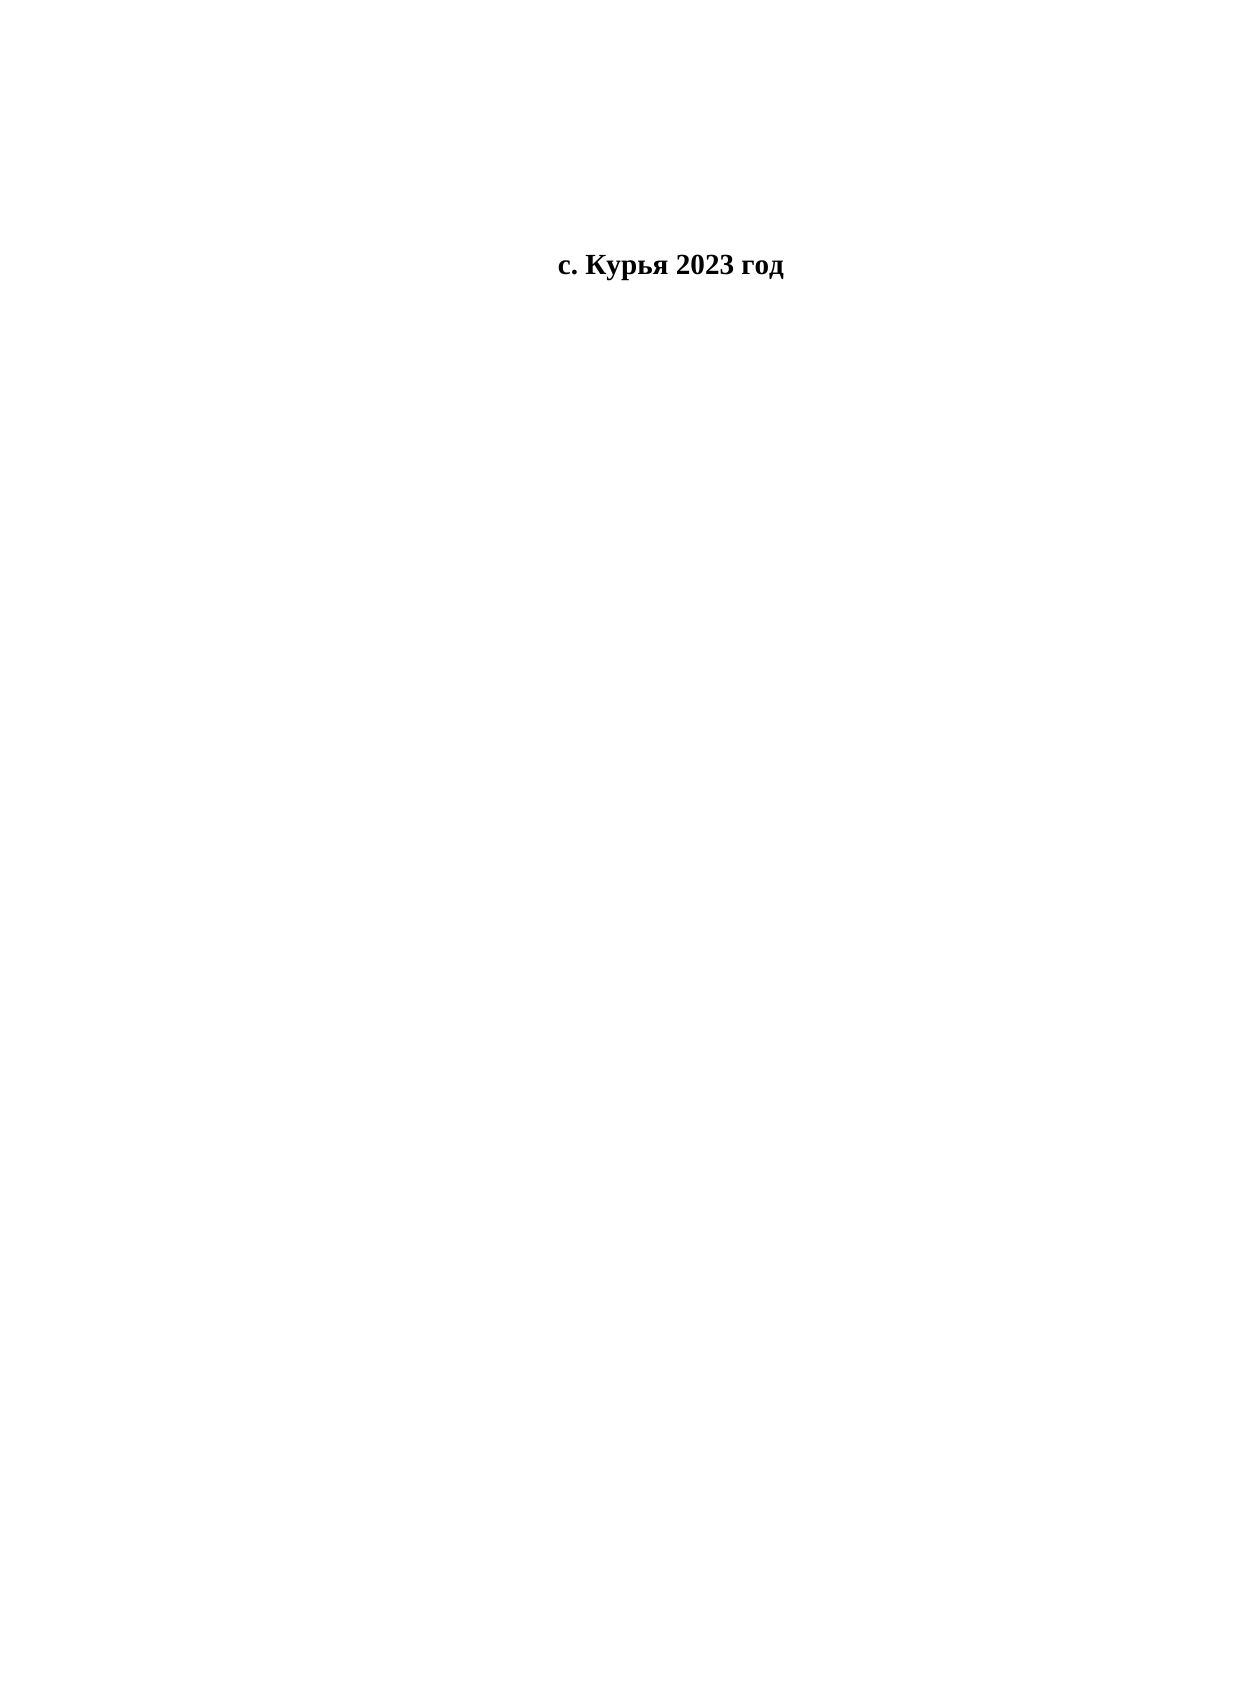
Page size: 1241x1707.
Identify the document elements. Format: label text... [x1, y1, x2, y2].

text ​с. Курья‌ 2023 год‌​ [190, 247, 1152, 280]
